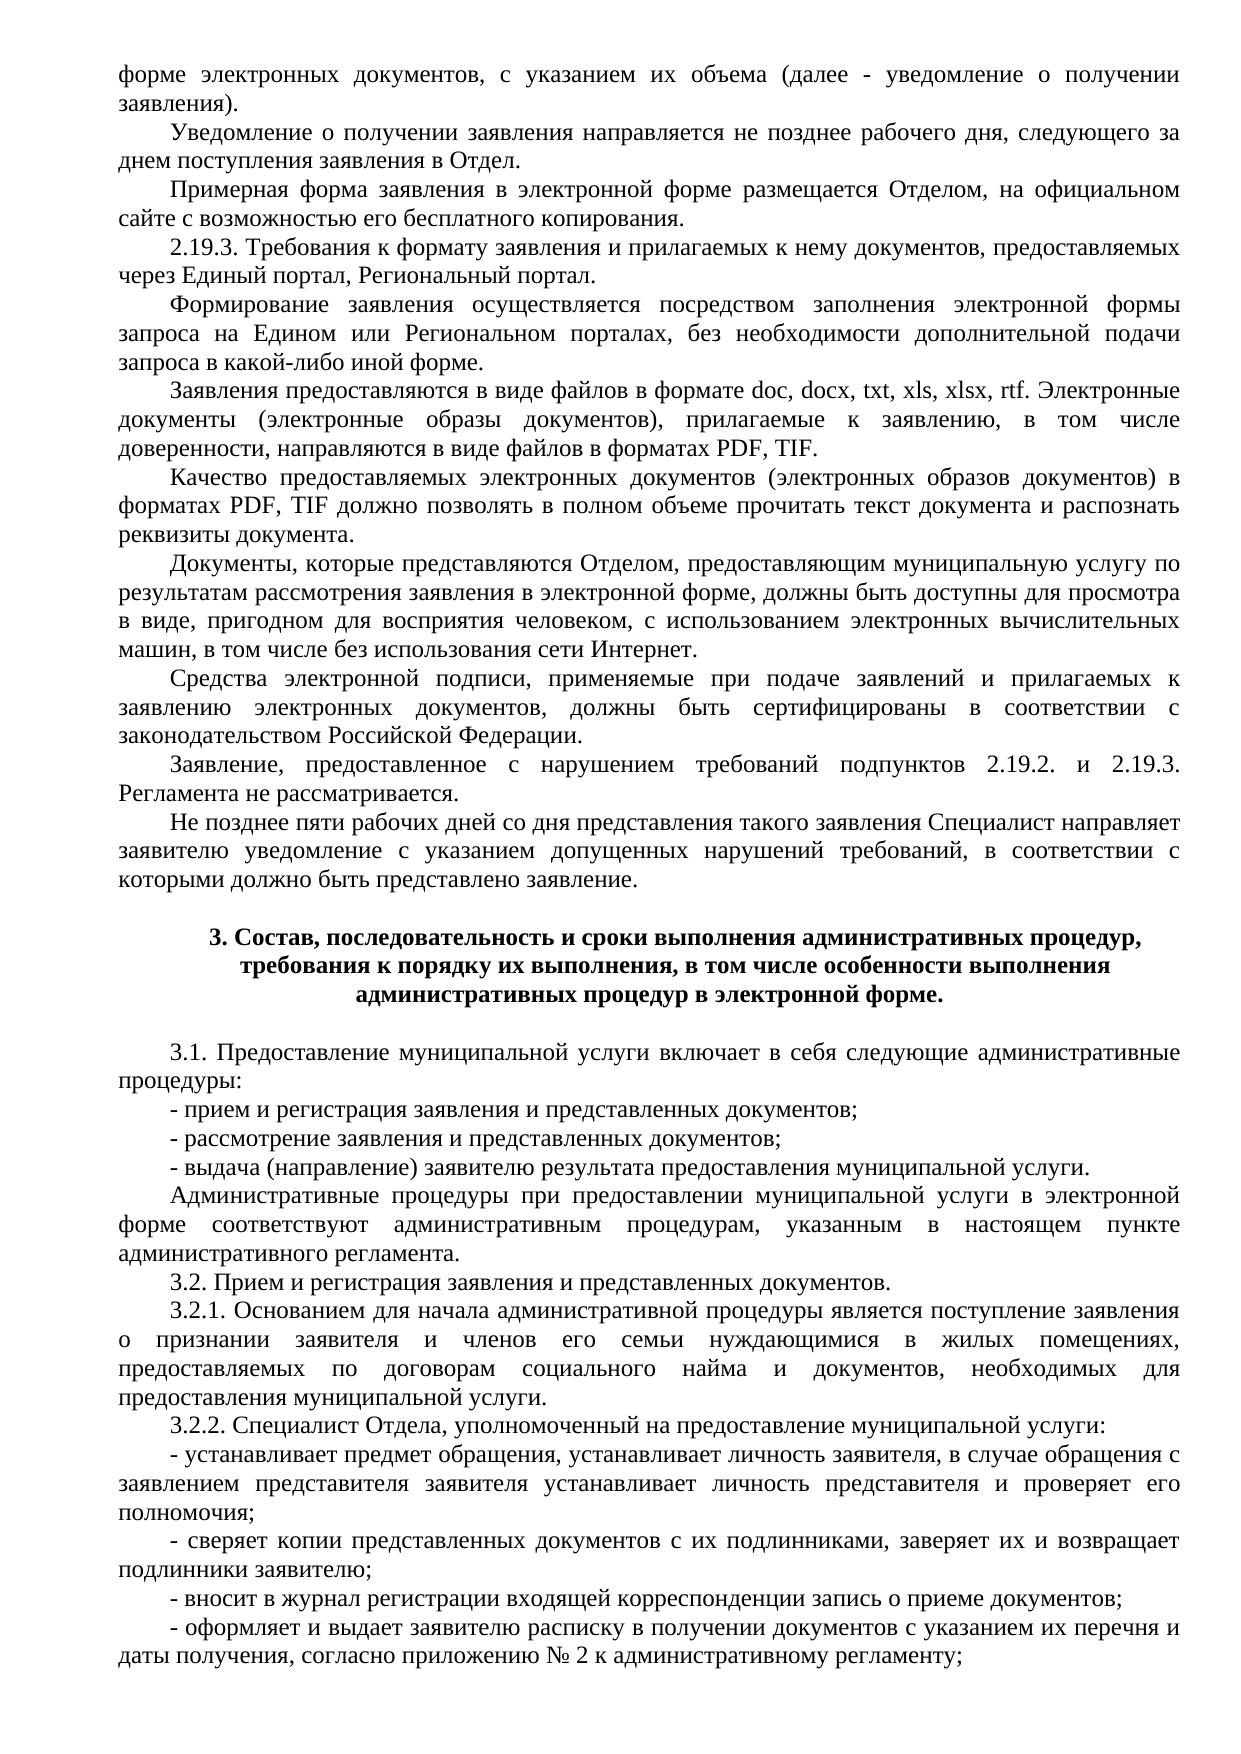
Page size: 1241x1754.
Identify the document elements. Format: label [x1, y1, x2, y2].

table_cell [118, 59, 1181, 1669]
